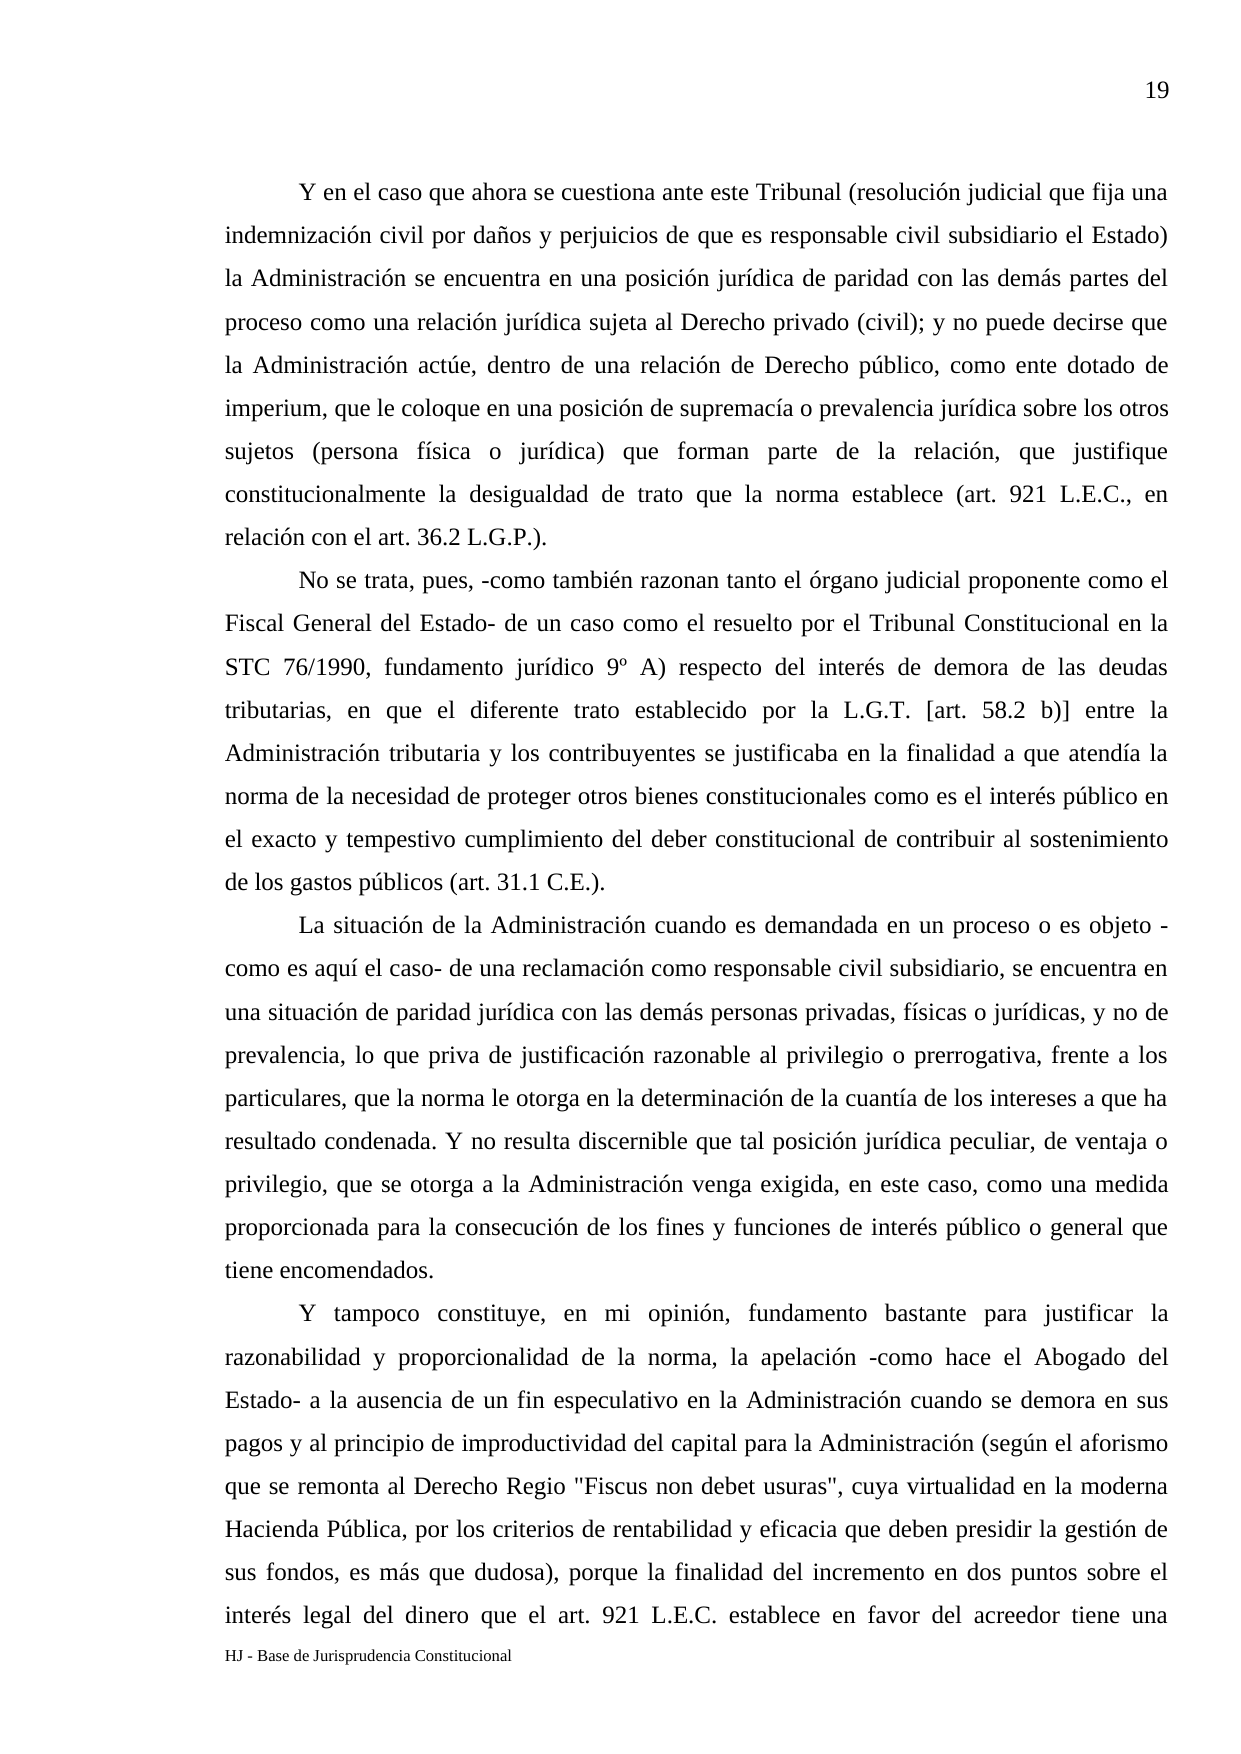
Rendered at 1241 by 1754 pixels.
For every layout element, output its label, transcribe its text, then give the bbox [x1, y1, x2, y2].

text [224, 1298, 1169, 1629]
text No se trata, pues, -como también razonan tanto el órgano judicial proponente como el Fiscal General del Estado- de un caso como el resuelto por el Tribunal Constitucional en la STC 76/1990, fundamento jurídico 9º A) respecto del interés de demora de las deudas tributarias, en que el diferente trato establecido por la L.G.T. [art. 58.2 b)] entre la Administración tributaria y los contribuyentes se justificaba en la finalidad a que atendía la norma de la necesidad de proteger otros bienes constitucionales como es el interés público en el exacto y tempestivo cumplimiento del deber constitucional de contribuir al sostenimiento de los gastos públicos (art. 31.1 C.E.). [224, 565, 1169, 896]
text Y en el caso que ahora se cuestiona ante este Tribunal (resolución judicial que fija una indemnización civil por daños y perjuicios de que es responsable civil subsidiario el Estado) la Administración se encuentra en una posición jurídica de paridad con las demás partes del proceso como una relación jurídica sujeta al Derecho privado (civil); y no puede decirse que la Administración actúe, dentro de una relación de Derecho público, como ente dotado de imperium, que le coloque en una posición de supremacía o prevalencia jurídica sobre los otros sujetos (persona física o jurídica) que forman parte de la relación, que justifique constitucionalmente la desigualdad de trato que la norma establece (art. 921 L.E.C., en relación con el art. 36.2 L.G.P.). [224, 177, 1169, 551]
text La situación de la Administración cuando es demandada en un proceso o es objeto -como es aquí el caso- de una reclamación como responsable civil subsidiario, se encuentra en una situación de paridad jurídica con las demás personas privadas, físicas o jurídicas, y no de prevalencia, lo que priva de justificación razonable al privilegio o prerrogativa, frente a los particulares, que la norma le otorga en la determinación de la cuantía de los intereses a que ha resultado condenada. Y no resulta discernible que tal posición jurídica peculiar, de ventaja o privilegio, que se otorga a la Administración venga exigida, en este caso, como una medida proporcionada para la consecución de los fines y funciones de interés público o general que tiene encomendados. [224, 910, 1169, 1284]
